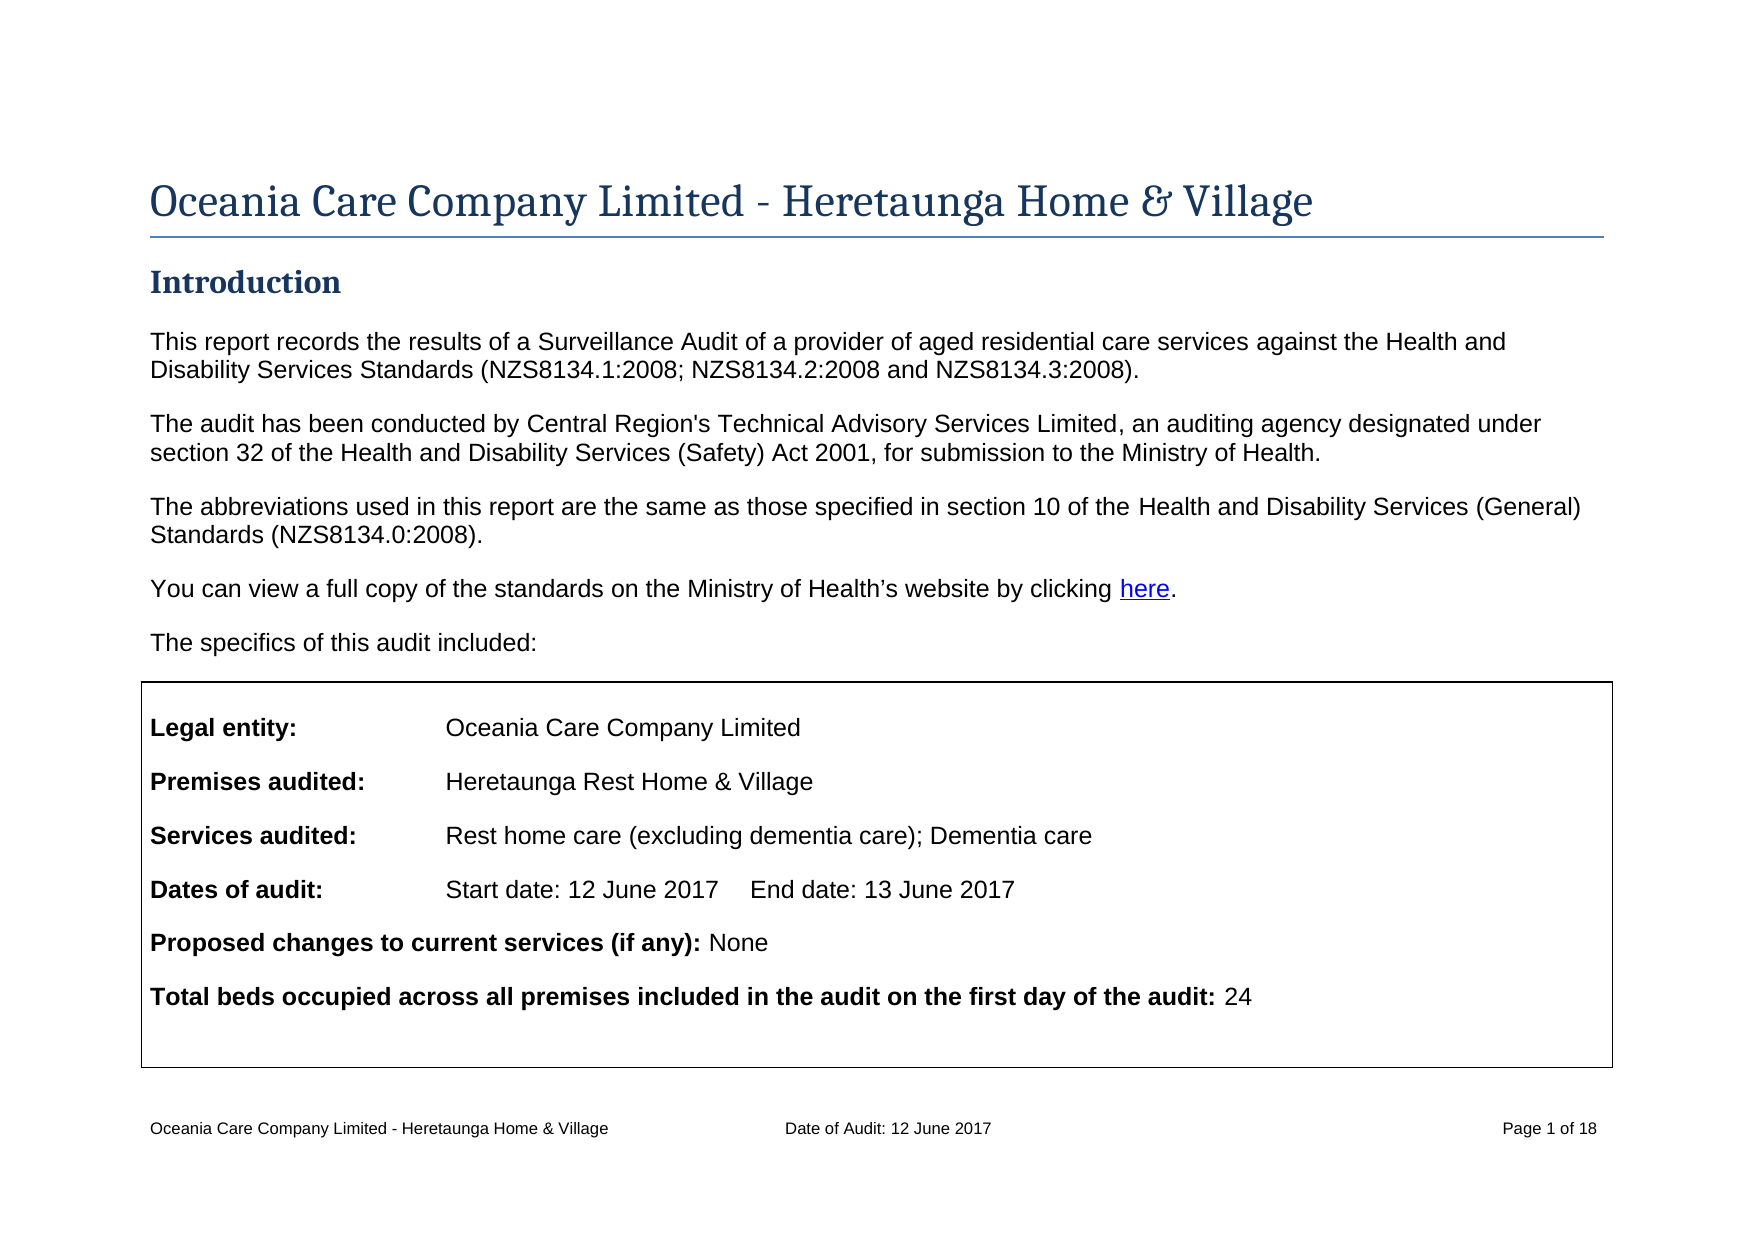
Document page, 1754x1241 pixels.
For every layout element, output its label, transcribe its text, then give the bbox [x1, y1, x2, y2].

text Premises audited: Heretaunga Rest Home & Village [142, 764, 1612, 796]
text Proposed changes to current services (if any): None [142, 925, 1612, 957]
text Services audited: Rest home care (excluding dementia care); Dementia care [142, 818, 1612, 849]
text The specifics of this audit included: [150, 628, 1604, 656]
subtitle Oceania Care Company Limited - Heretaunga Home & Village [150, 175, 1604, 236]
text Dates of audit: Start date: 12 June 2017 End date: 13 June 2017 [142, 871, 1612, 903]
text This report records the results of a Surveillance Audit of a provider of aged residential care services against the Health and Disability Services Standards (NZS8134.1:2008; NZS8134.2:2008 and NZS8134.3:2008). [150, 326, 1604, 384]
text The audit has been conducted by Central Region's Technical Advisory Services Limited, an auditing agency designated under section 32 of the Health and Disability Services (Safety) Act 2001, for submission to the Ministry of Health. [150, 409, 1604, 466]
subtitle Introduction [150, 263, 1604, 301]
text You can view a full copy of the standards on the Ministry of Health’s website by clicking here. [150, 574, 1604, 603]
text Legal entity: Oceania Care Company Limited [150, 713, 1604, 742]
text Total beds occupied across all premises included in the audit on the first day of the audit: 24 [142, 979, 1612, 1011]
text The abbreviations used in this report are the same as those specified in section 10 of the Health and Disability Services (General) Standards (NZS8134.0:2008). [150, 491, 1604, 549]
